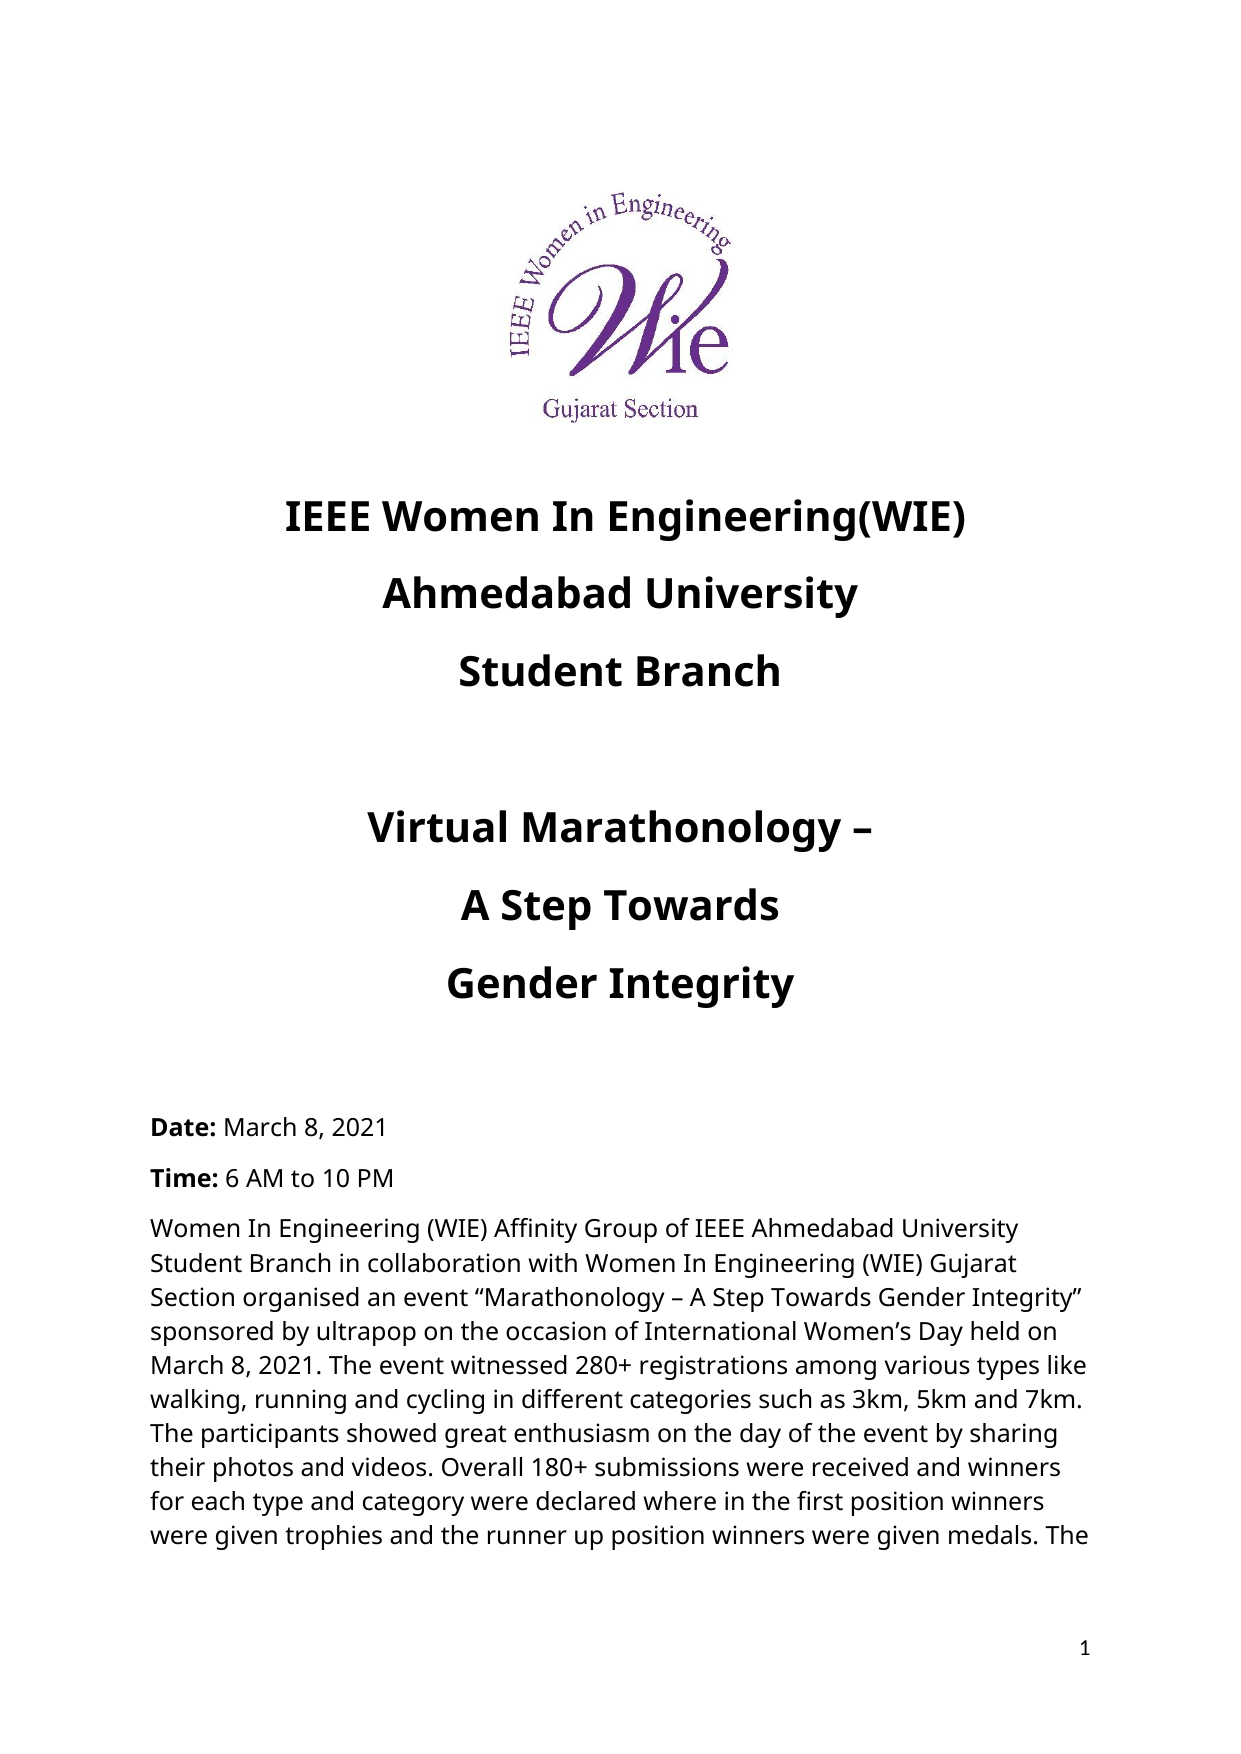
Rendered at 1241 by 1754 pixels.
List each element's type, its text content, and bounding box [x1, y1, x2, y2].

text Gender Integrity [150, 954, 1090, 1011]
text IEEE Women In Engineering(WIE) [150, 486, 1090, 543]
text A Step Towards [150, 876, 1090, 933]
picture [470, 150, 770, 468]
text Virtual Marathonology – [150, 798, 1090, 855]
text Date: March 8, 2021 [150, 1110, 1090, 1144]
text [150, 1211, 1090, 1552]
text Student Branch [150, 642, 1090, 699]
text Ahmedabad University [150, 564, 1090, 621]
text Time: 6 AM to 10 PM [150, 1160, 1090, 1194]
